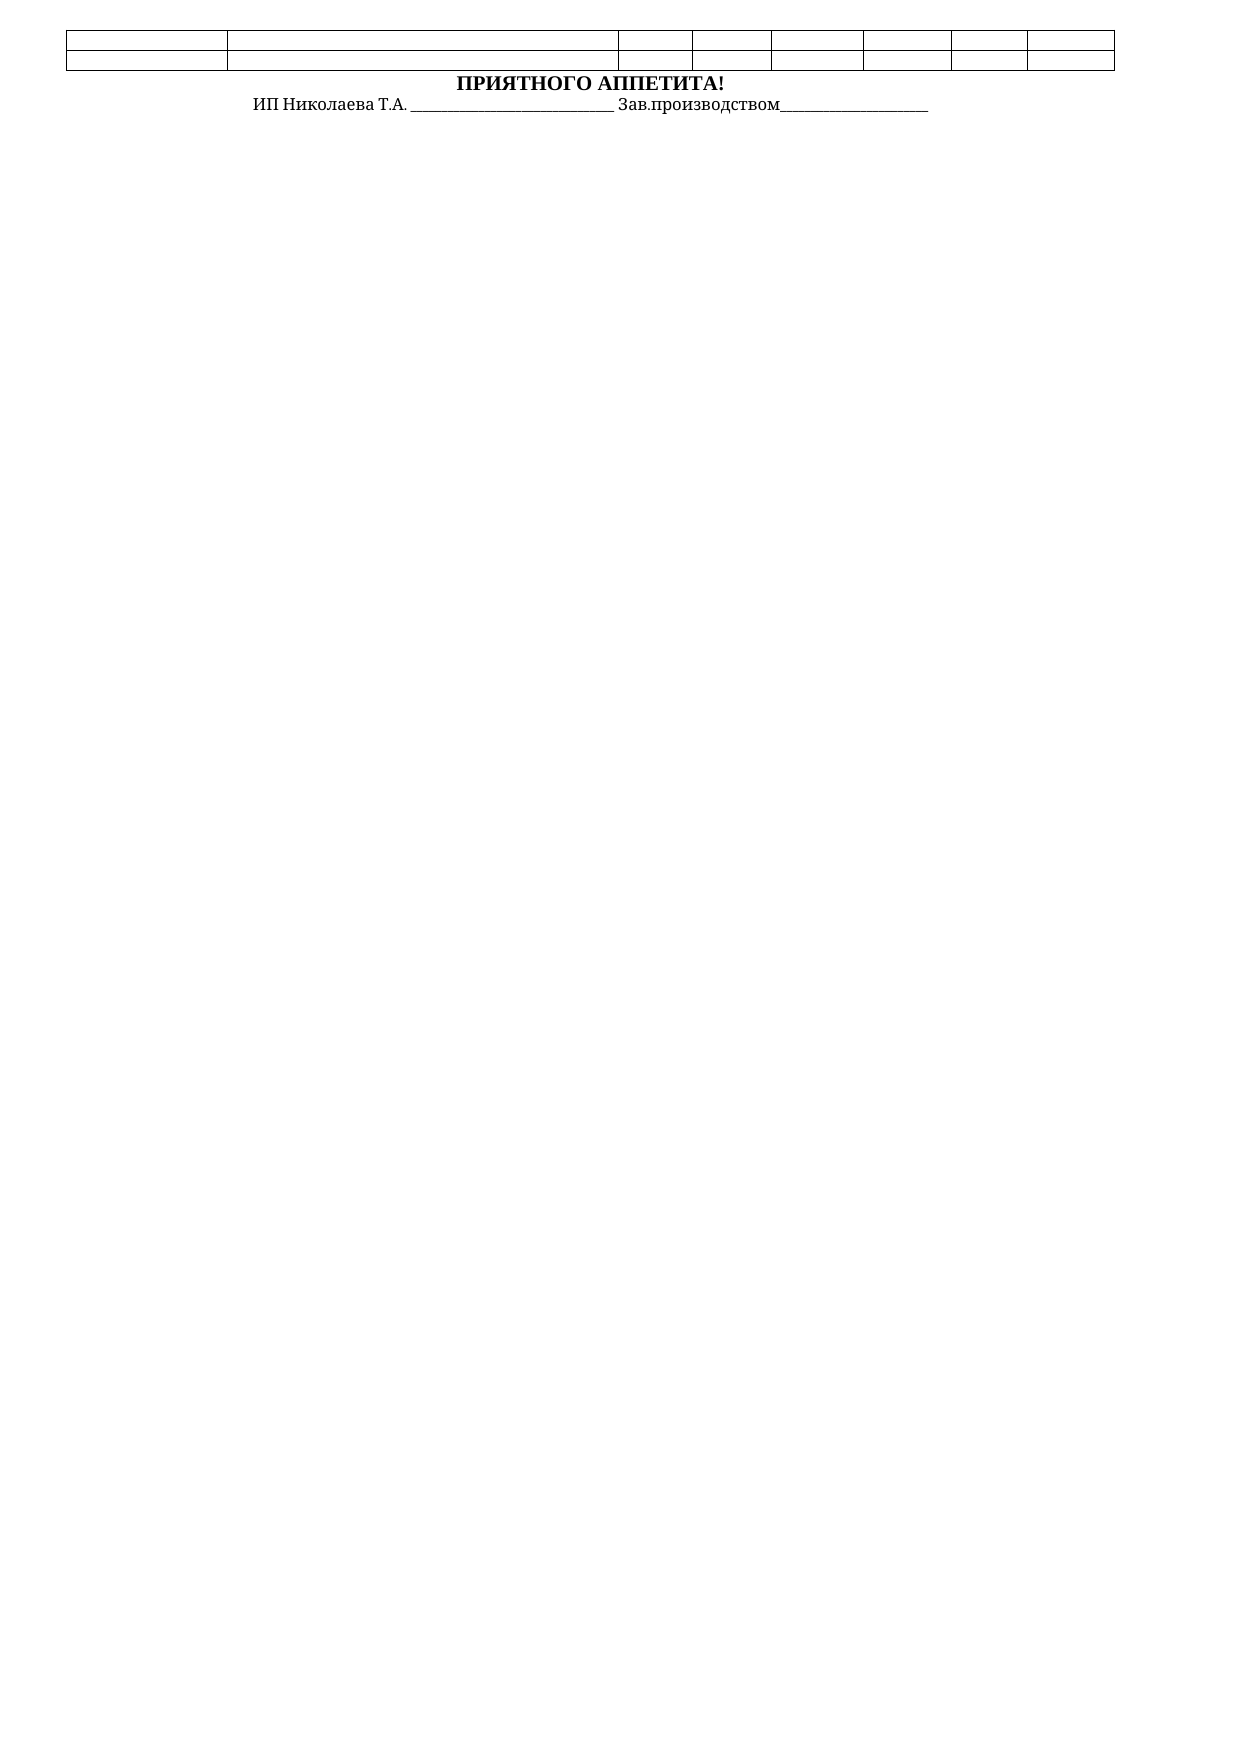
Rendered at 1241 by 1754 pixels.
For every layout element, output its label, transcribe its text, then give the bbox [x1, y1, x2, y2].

table_cell [228, 31, 618, 50]
table_cell [67, 51, 227, 70]
table_cell [693, 51, 771, 70]
subtitle ИП Николаева Т.А. _________________________________ Зав.производством________________________ [29, 95, 1152, 114]
table_cell [1028, 51, 1114, 70]
table_cell [772, 51, 863, 70]
table_cell [693, 31, 771, 50]
table_cell [67, 31, 227, 50]
table_cell [619, 31, 692, 50]
subtitle ПРИЯТНОГО АППЕТИТА! [29, 71, 1152, 95]
table_cell [1028, 31, 1114, 50]
table_cell [952, 31, 1027, 50]
table_cell [228, 51, 618, 70]
table_cell [864, 51, 951, 70]
table_cell [772, 31, 863, 50]
table_cell [952, 51, 1027, 70]
table_cell [619, 51, 692, 70]
table_cell [864, 31, 951, 50]
